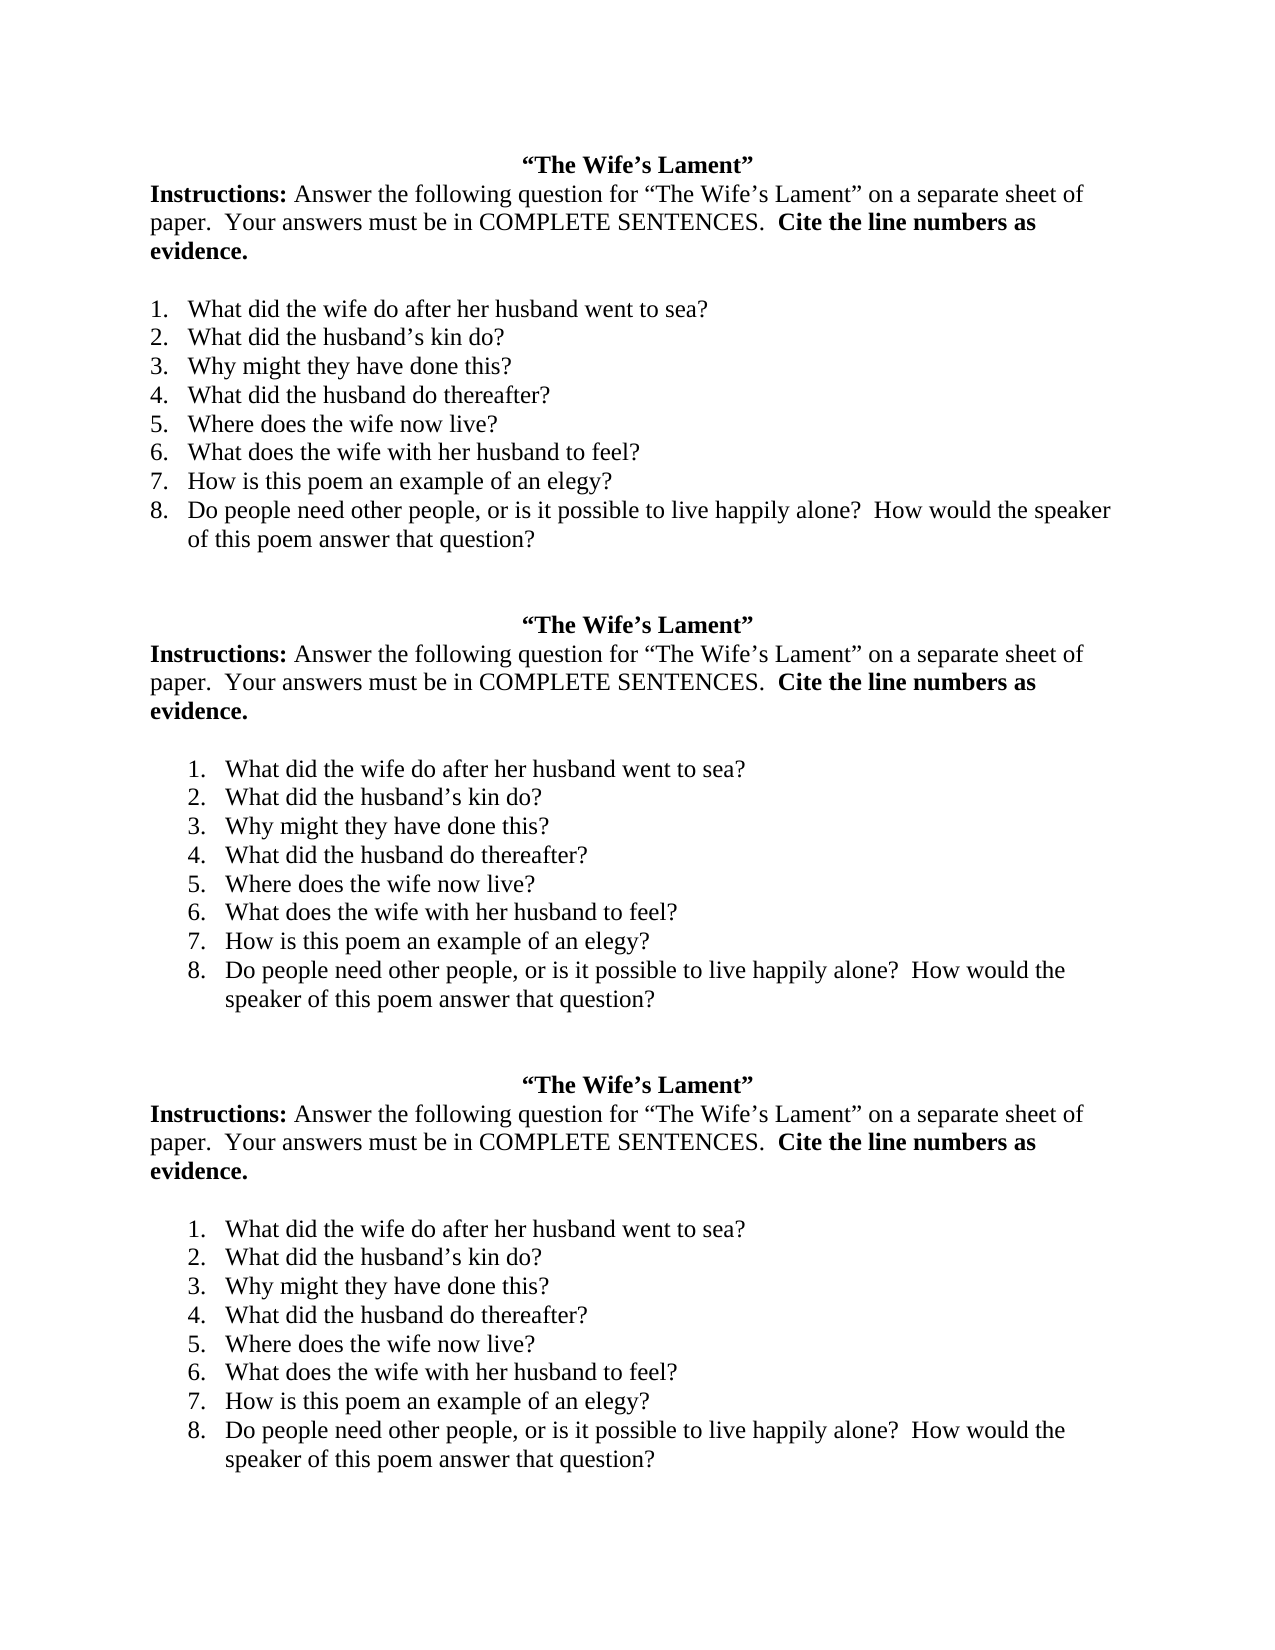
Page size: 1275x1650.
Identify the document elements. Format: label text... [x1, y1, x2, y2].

list Do people need other people, or is it possible to live happily alone? How would the speaker of this poem answer that question? [187, 1415, 1125, 1472]
list What did the wife do after her husband went to sea? [187, 754, 1125, 782]
text Instructions: Answer the following question for “The Wife’s Lament” on a separate sheet of paper. Your answers must be in COMPLETE SENTENCES. Cite the line numbers as evidence. [150, 639, 1125, 725]
text Instructions: Answer the following question for “The Wife’s Lament” on a separate sheet of paper. Your answers must be in COMPLETE SENTENCES. Cite the line numbers as evidence. [150, 179, 1125, 265]
text “The Wife’s Lament” [150, 150, 1125, 179]
list What did the husband’s kin do? [150, 322, 1125, 351]
list Why might they have done this? [150, 351, 1125, 380]
list What did the husband do thereafter? [187, 840, 1125, 869]
list Why might they have done this? [187, 1271, 1125, 1300]
list What did the wife do after her husband went to sea? [150, 294, 1125, 322]
list Do people need other people, or is it possible to live happily alone? How would the speaker of this poem answer that question? [187, 955, 1125, 1012]
text “The Wife’s Lament” [150, 1070, 1125, 1099]
list What does the wife with her husband to feel? [187, 897, 1125, 926]
text Instructions: Answer the following question for “The Wife’s Lament” on a separate sheet of paper. Your answers must be in COMPLETE SENTENCES. Cite the line numbers as evidence. [150, 1099, 1125, 1185]
list Do people need other people, or is it possible to live happily alone? How would the speaker of this poem answer that question? [150, 495, 1125, 552]
list What does the wife with her husband to feel? [187, 1357, 1125, 1386]
list How is this poem an example of an elegy? [187, 926, 1125, 955]
list How is this poem an example of an elegy? [187, 1386, 1125, 1415]
list Where does the wife now live? [150, 409, 1125, 437]
list What did the wife do after her husband went to sea? [187, 1214, 1125, 1242]
list What did the husband do thereafter? [187, 1300, 1125, 1329]
list How is this poem an example of an elegy? [150, 466, 1125, 495]
list Where does the wife now live? [187, 1329, 1125, 1357]
list What did the husband do thereafter? [150, 380, 1125, 409]
list What did the husband’s kin do? [187, 782, 1125, 811]
list Where does the wife now live? [187, 869, 1125, 897]
list What does the wife with her husband to feel? [150, 437, 1125, 466]
list Why might they have done this? [187, 811, 1125, 840]
list What did the husband’s kin do? [187, 1242, 1125, 1271]
text “The Wife’s Lament” [150, 610, 1125, 639]
